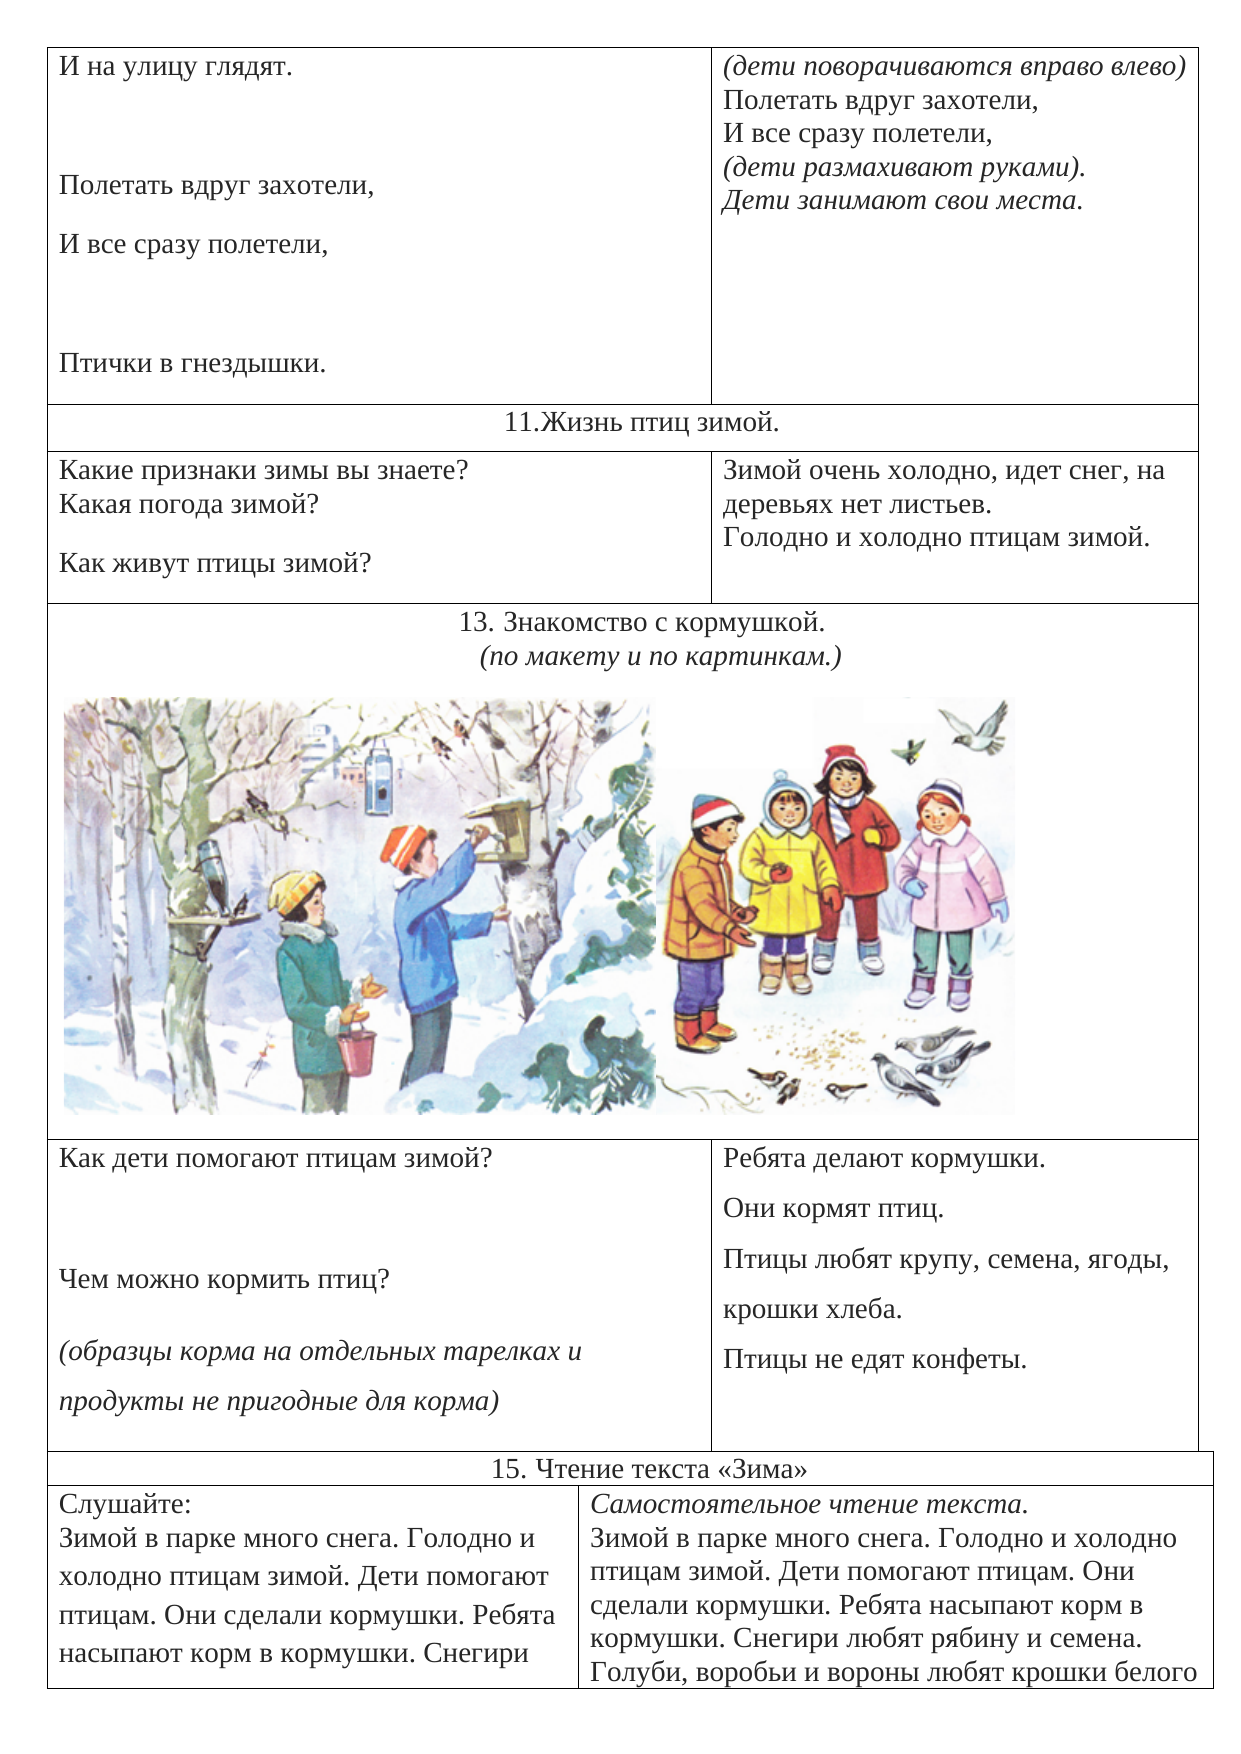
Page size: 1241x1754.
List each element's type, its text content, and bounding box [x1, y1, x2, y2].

table_cell Зимой очень холодно, идет снег, на деревьях нет листьев. Голодно и холодно птицам зимой. [712, 452, 1198, 603]
table_cell Жизнь птиц зимой. [48, 405, 1198, 451]
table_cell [712, 48, 1198, 403]
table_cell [48, 48, 711, 403]
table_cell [579, 1486, 1213, 1687]
table_cell Ребята делают кормушки. Они кормят птиц. Птицы любят крупу, семена, ягоды, крошки хлеба. Птицы не едят конфеты. [712, 1140, 1198, 1451]
picture [63, 697, 1016, 1115]
table_cell Знакомство с кормушкой. (по макету и по картинкам.) [48, 604, 1198, 1139]
table_cell Как дети помогают птицам зимой? Чем можно кормить птиц? (образцы корма на отдельных тарелках и продукты не пригодные для корма) [48, 1140, 711, 1451]
table_cell Чтение текста «Зима» [48, 1452, 1213, 1485]
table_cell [48, 1486, 578, 1687]
table_cell Какие признаки зимы вы знаете? Какая погода зимой? Как живут птицы зимой? [48, 452, 711, 603]
